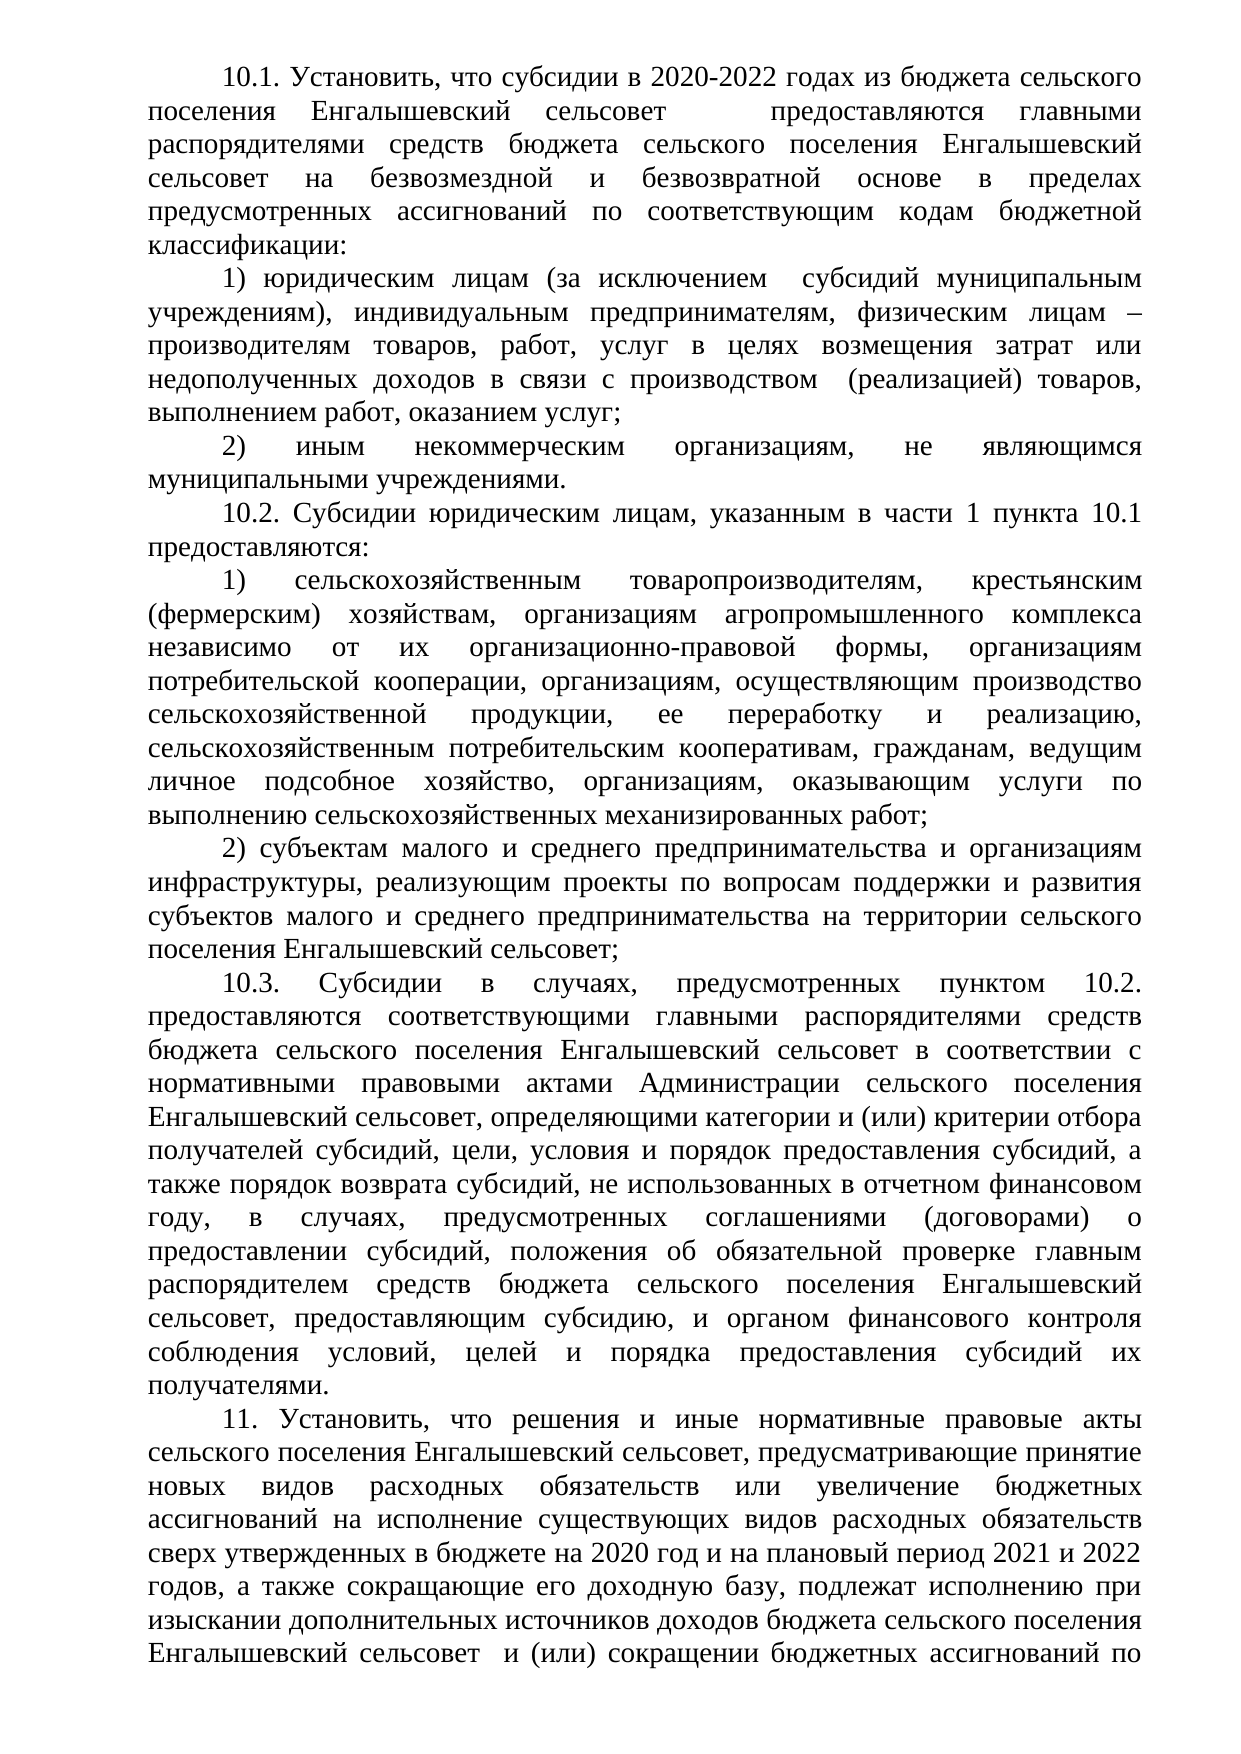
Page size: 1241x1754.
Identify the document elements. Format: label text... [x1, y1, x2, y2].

text 2) субъектам малого и среднего предпринимательства и организациям инфраструктуры, реализующим проекты по вопросам поддержки и развития субъектов малого и среднего предпринимательства на территории сельского поселения Енгалышевский сельсовет; [148, 831, 1143, 965]
text 10.3. Субсидии в случаях, предусмотренных пунктом 10.2. предоставляются соответствующими главными распорядителями средств бюджета сельского поселения Енгалышевский сельсовет в соответствии с нормативными правовыми актами Администрации сельского поселения Енгалышевский сельсовет, определяющими категории и (или) критерии отбора получателей субсидий, цели, условия и порядок предоставления субсидий, а также порядок возврата субсидий, не использованных в отчетном финансовом году, в случаях, предусмотренных соглашениями (договорами) о предоставлении субсидий, положения об обязательной проверке главным распорядителем средств бюджета сельского поселения Енгалышевский сельсовет, предоставляющим субсидию, и органом финансового контроля соблюдения условий, целей и порядка предоставления субсидий их получателями. [148, 965, 1143, 1401]
text 1) сельскохозяйственным товаропроизводителям, крестьянским (фермерским) хозяйствам, организациям агропромышленного комплекса независимо от их организационно-правовой формы, организациям потребительской кооперации, организациям, осуществляющим производство сельскохозяйственной продукции, ее переработку и реализацию, сельскохозяйственным потребительским кооперативам, гражданам, ведущим личное подсобное хозяйство, организациям, оказывающим услуги по выполнению сельскохозяйственных механизированных работ; [148, 562, 1143, 831]
text 2) иным некоммерческим организациям, не являющимся муниципальными учреждениями. [148, 428, 1143, 495]
text 10.2. Субсидии юридическим лицам, указанным в части 1 пункта 10.1 предоставляются: [148, 495, 1143, 562]
text 1) юридическим лицам (за исключением субсидий муниципальным учреждениям), индивидуальным предпринимателям, физическим лицам – производителям товаров, работ, услуг в целях возмещения затрат или недополученных доходов в связи с производством (реализацией) товаров, выполнением работ, оказанием услуг; [148, 260, 1143, 428]
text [148, 1401, 1143, 1669]
text 10.1. Установить, что субсидии в 2020-2022 годах из бюджета сельского поселения Енгалышевский сельсовет предоставляются главными распорядителями средств бюджета сельского поселения Енгалышевский сельсовет на безвозмездной и безвозвратной основе в пределах предусмотренных ассигнований по соответствующим кодам бюджетной классификации: [148, 59, 1143, 260]
